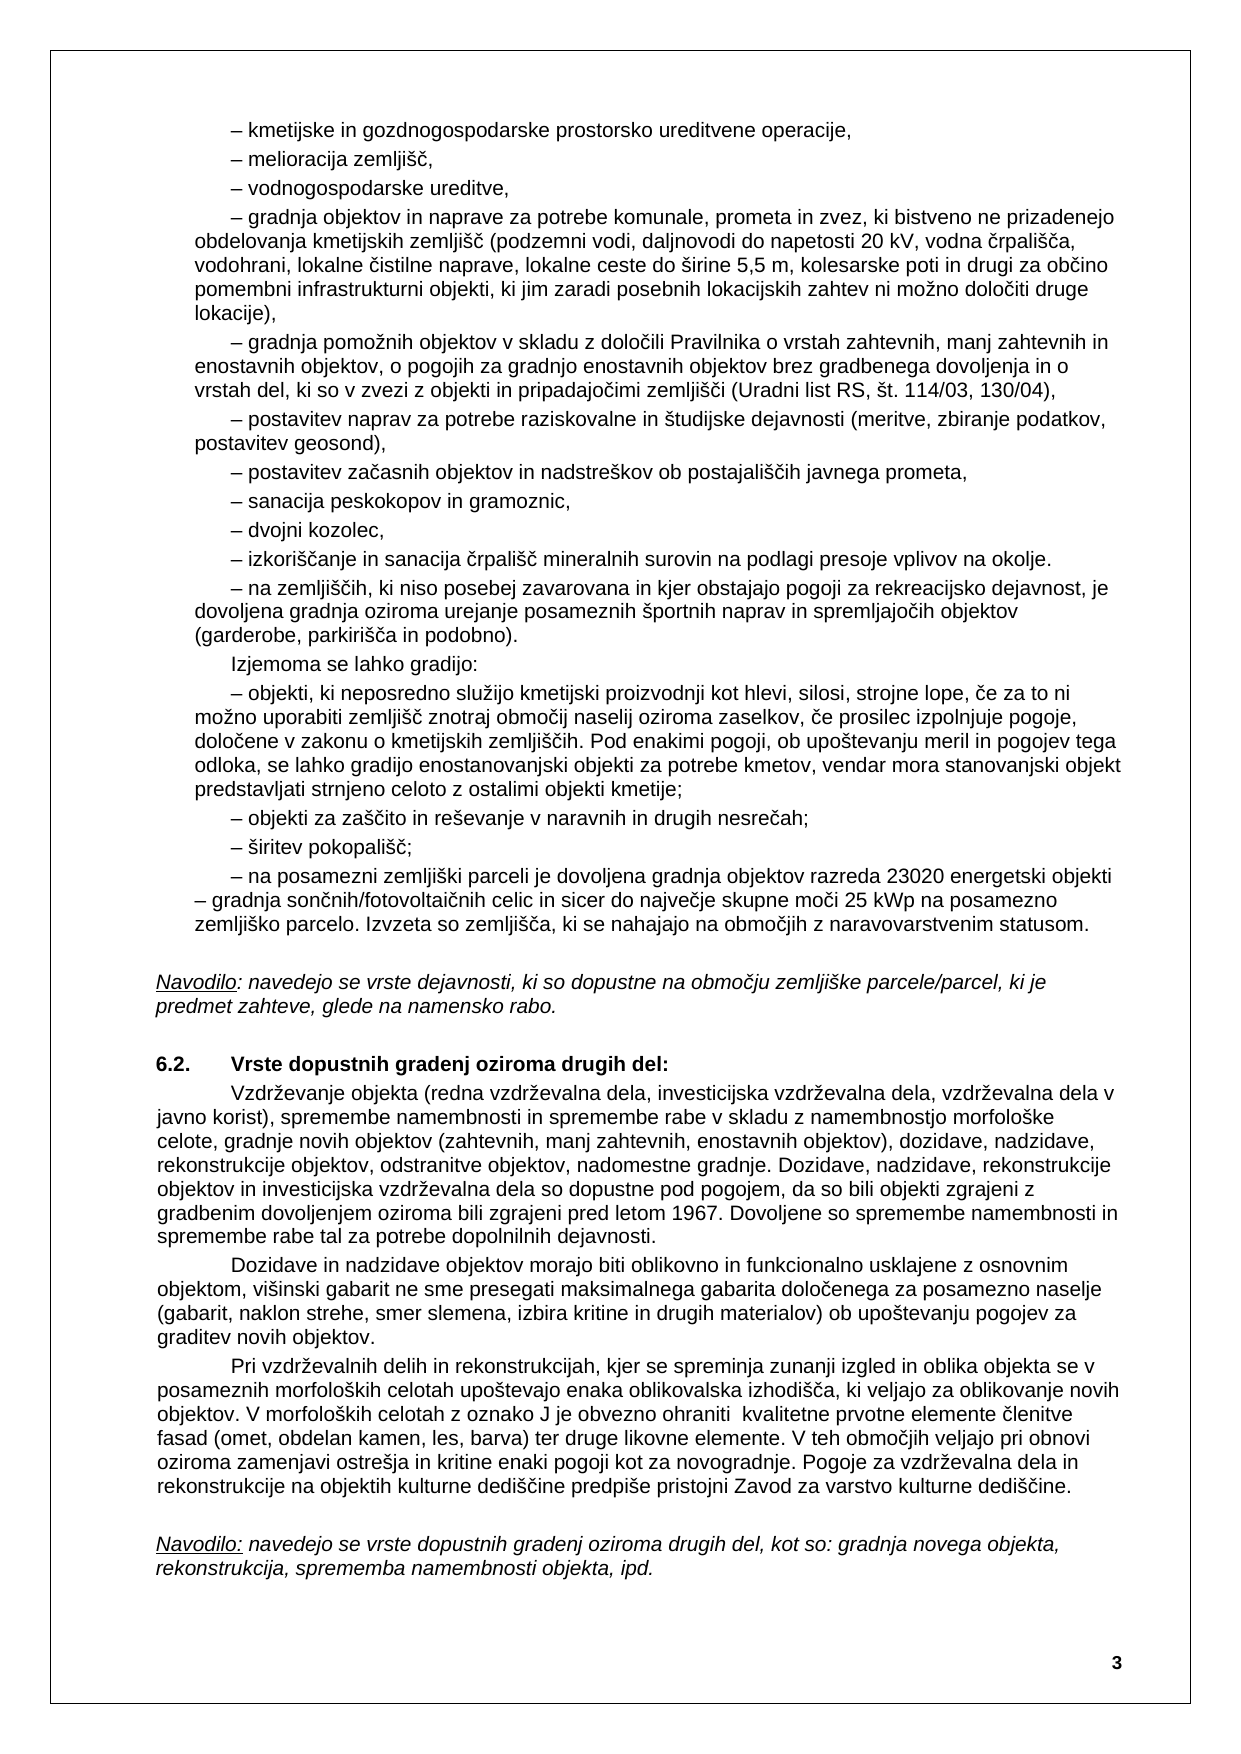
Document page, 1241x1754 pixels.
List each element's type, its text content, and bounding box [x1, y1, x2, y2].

text – gradnja pomožnih objektov v skladu z določili Pravilnika o vrstah zahtevnih, manj zahtevnih in enostavnih objektov, o pogojih za gradnjo enostavnih objektov brez gradbenega dovoljenja in o vrstah del, ki so v zvezi z objekti in pripadajočimi zemljišči (Uradni list RS, št. 114/03, 130/04), [194, 330, 1122, 402]
text – postavitev začasnih objektov in nadstreškov ob postajališčih javnega prometa, [194, 459, 1122, 483]
text Navodilo: navedejo se vrste dejavnosti, ki so dopustne na območju zemljiške parcele/parcel, ki je predmet zahteve, glede na namensko rabo. [156, 970, 1122, 1018]
text Vzdrževanje objekta (redna vzdrževalna dela, investicijska vzdrževalna dela, vzdrževalna dela v javno korist), spremembe namembnosti in spremembe rabe v skladu z namembnostjo morfološke celote, gradnje novih objektov (zahtevnih, manj zahtevnih, enostavnih objektov), dozidave, nadzidave, rekonstrukcije objektov, odstranitve objektov, nadomestne gradnje. Dozidave, nadzidave, rekonstrukcije objektov in investicijska vzdrževalna dela so dopustne pod pogojem, da so bili objekti zgrajeni z gradbenim dovoljenjem oziroma bili zgrajeni pred letom 1967. Dovoljene so spremembe namembnosti in spremembe rabe tal za potrebe dopolnilnih dejavnosti. [157, 1081, 1122, 1248]
text Pri vzdrževalnih delih in rekonstrukcijah, kjer se spreminja zunanji izgled in oblika objekta se v posameznih morfoloških celotah upoštevajo enaka oblikovalska izhodišča, ki veljajo za oblikovanje novih objektov. V morfoloških celotah z oznako J je obvezno ohraniti kvalitetne prvotne elemente členitve fasad (omet, obdelan kamen, les, barva) ter druge likovne elemente. V teh območjih veljajo pri obnovi oziroma zamenjavi ostrešja in kritine enaki pogoji kot za novogradnje. Pogoje za vzdrževalna dela in rekonstrukcije na objektih kulturne dediščine predpiše pristojni Zavod za varstvo kulturne dediščine. [157, 1354, 1122, 1498]
text – kmetijske in gozdnogospodarske prostorsko ureditvene operacije, [194, 118, 1122, 142]
text Dozidave in nadzidave objektov morajo biti oblikovno in funkcionalno usklajene z osnovnim objektom, višinski gabarit ne sme presegati maksimalnega gabarita določenega za posamezno naselje (gabarit, naklon strehe, smer slemena, izbira kritine in drugih materialov) ob upoštevanju pogojev za graditev novih objektov. [157, 1253, 1122, 1349]
text – melioracija zemljišč, [194, 147, 1122, 171]
text – izkoriščanje in sanacija črpališč mineralnih surovin na podlagi presoje vplivov na okolje. [194, 546, 1122, 570]
text – vodnogospodarske ureditve, [194, 176, 1122, 200]
text Navodilo: navedejo se vrste dopustnih gradenj oziroma drugih del, kot so: gradnja novega objekta, rekonstrukcija, sprememba namembnosti objekta, ipd. [156, 1532, 1122, 1580]
text – gradnja objektov in naprave za potrebe komunale, prometa in zvez, ki bistveno ne prizadenejo obdelovanja kmetijskih zemljišč (podzemni vodi, daljnovodi do napetosti 20 kV, vodna črpališča, vodohrani, lokalne čistilne naprave, lokalne ceste do širine 5,5 m, kolesarske poti in drugi za občino pomembni infrastrukturni objekti, ki jim zaradi posebnih lokacijskih zahtev ni možno določiti druge lokacije), [194, 205, 1122, 325]
text – na posamezni zemljiški parceli je dovoljena gradnja objektov razreda 23020 energetski objekti – gradnja sončnih/fotovoltaičnih celic in sicer do največje skupne moči 25 kWp na posamezno zemljiško parcelo. Izvzeta so zemljišča, ki se nahajajo na območjih z naravovarstvenim statusom. [194, 864, 1122, 936]
text – postavitev naprav za potrebe raziskovalne in študijske dejavnosti (meritve, zbiranje podatkov, postavitev geosond), [194, 407, 1122, 454]
text – objekti, ki neposredno služijo kmetijski proizvodnji kot hlevi, silosi, strojne lope, če za to ni možno uporabiti zemljišč znotraj območij naselij oziroma zaselkov, če prosilec izpolnjuje pogoje, določene v zakonu o kmetijskih zemljiščih. Pod enakimi pogoji, ob upoštevanju meril in pogojev tega odloka, se lahko gradijo enostanovanjski objekti za potrebe kmetov, vendar mora stanovanjski objekt predstavljati strnjeno celoto z ostalimi objekti kmetije; [194, 681, 1122, 801]
text – na zemljiščih, ki niso posebej zavarovana in kjer obstajajo pogoji za rekreacijsko dejavnost, je dovoljena gradnja oziroma urejanje posameznih športnih naprav in spremljajočih objektov (garderobe, parkirišča in podobno). [194, 575, 1122, 647]
text – sanacija peskokopov in gramoznic, [194, 488, 1122, 512]
text Izjemoma se lahko gradijo: [194, 652, 1122, 676]
text – širitev pokopališč; [194, 835, 1122, 859]
text – dvojni kozolec, [194, 517, 1122, 541]
list Vrste dopustnih gradenj oziroma drugih del: [156, 1052, 1122, 1076]
text – objekti za zaščito in reševanje v naravnih in drugih nesrečah; [194, 806, 1122, 830]
